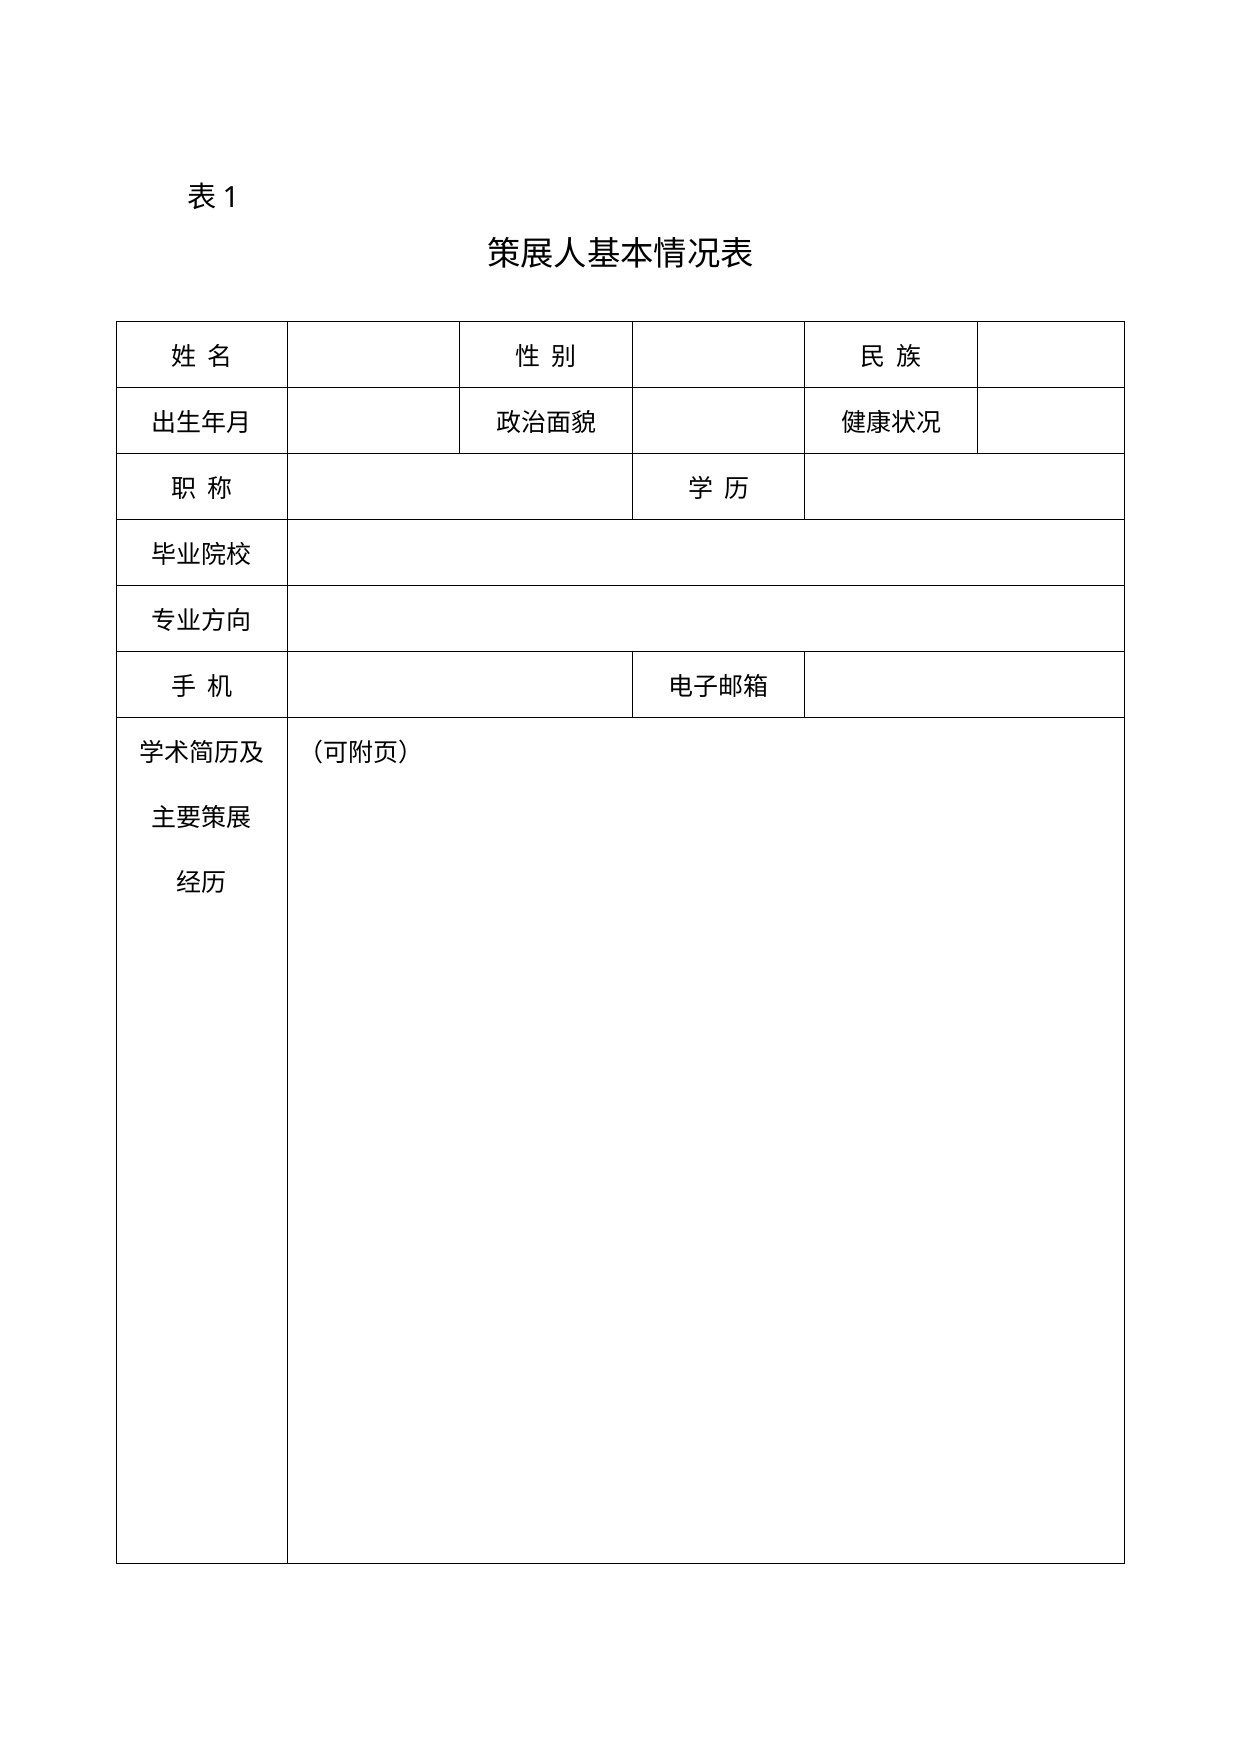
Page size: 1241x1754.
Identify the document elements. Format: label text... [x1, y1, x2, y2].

table_header 性 别 [460, 322, 632, 387]
table_cell [288, 652, 632, 717]
table_cell [805, 454, 1124, 519]
table_cell [288, 388, 459, 453]
table_cell 学 历 [633, 454, 804, 519]
table_cell 电子邮箱 [633, 652, 804, 717]
table_cell 毕业院校 [117, 520, 287, 585]
table_cell [288, 586, 1124, 651]
table_cell 出生年月 [117, 388, 287, 453]
table_cell （可附页） [288, 718, 1124, 1563]
text 策展人基本情况表 [187, 227, 1053, 275]
text 表1 [187, 162, 1053, 227]
table_header [288, 322, 459, 387]
table_cell 学术简历及主要策展 经历 [117, 718, 287, 1563]
table_cell 手 机 [117, 652, 287, 717]
table_cell [805, 652, 1124, 717]
table_header 民 族 [805, 322, 977, 387]
table_cell [288, 454, 632, 519]
table_cell 政治面貌 [460, 388, 632, 453]
table_cell [288, 520, 1124, 585]
table_cell 健康状况 [805, 388, 977, 453]
table_cell 专业方向 [117, 586, 287, 651]
table_cell [633, 388, 804, 453]
table_cell 职 称 [117, 454, 287, 519]
table_cell [978, 388, 1124, 453]
table_header 姓 名 [117, 322, 287, 387]
table_header [633, 322, 804, 387]
table_header [978, 322, 1124, 387]
